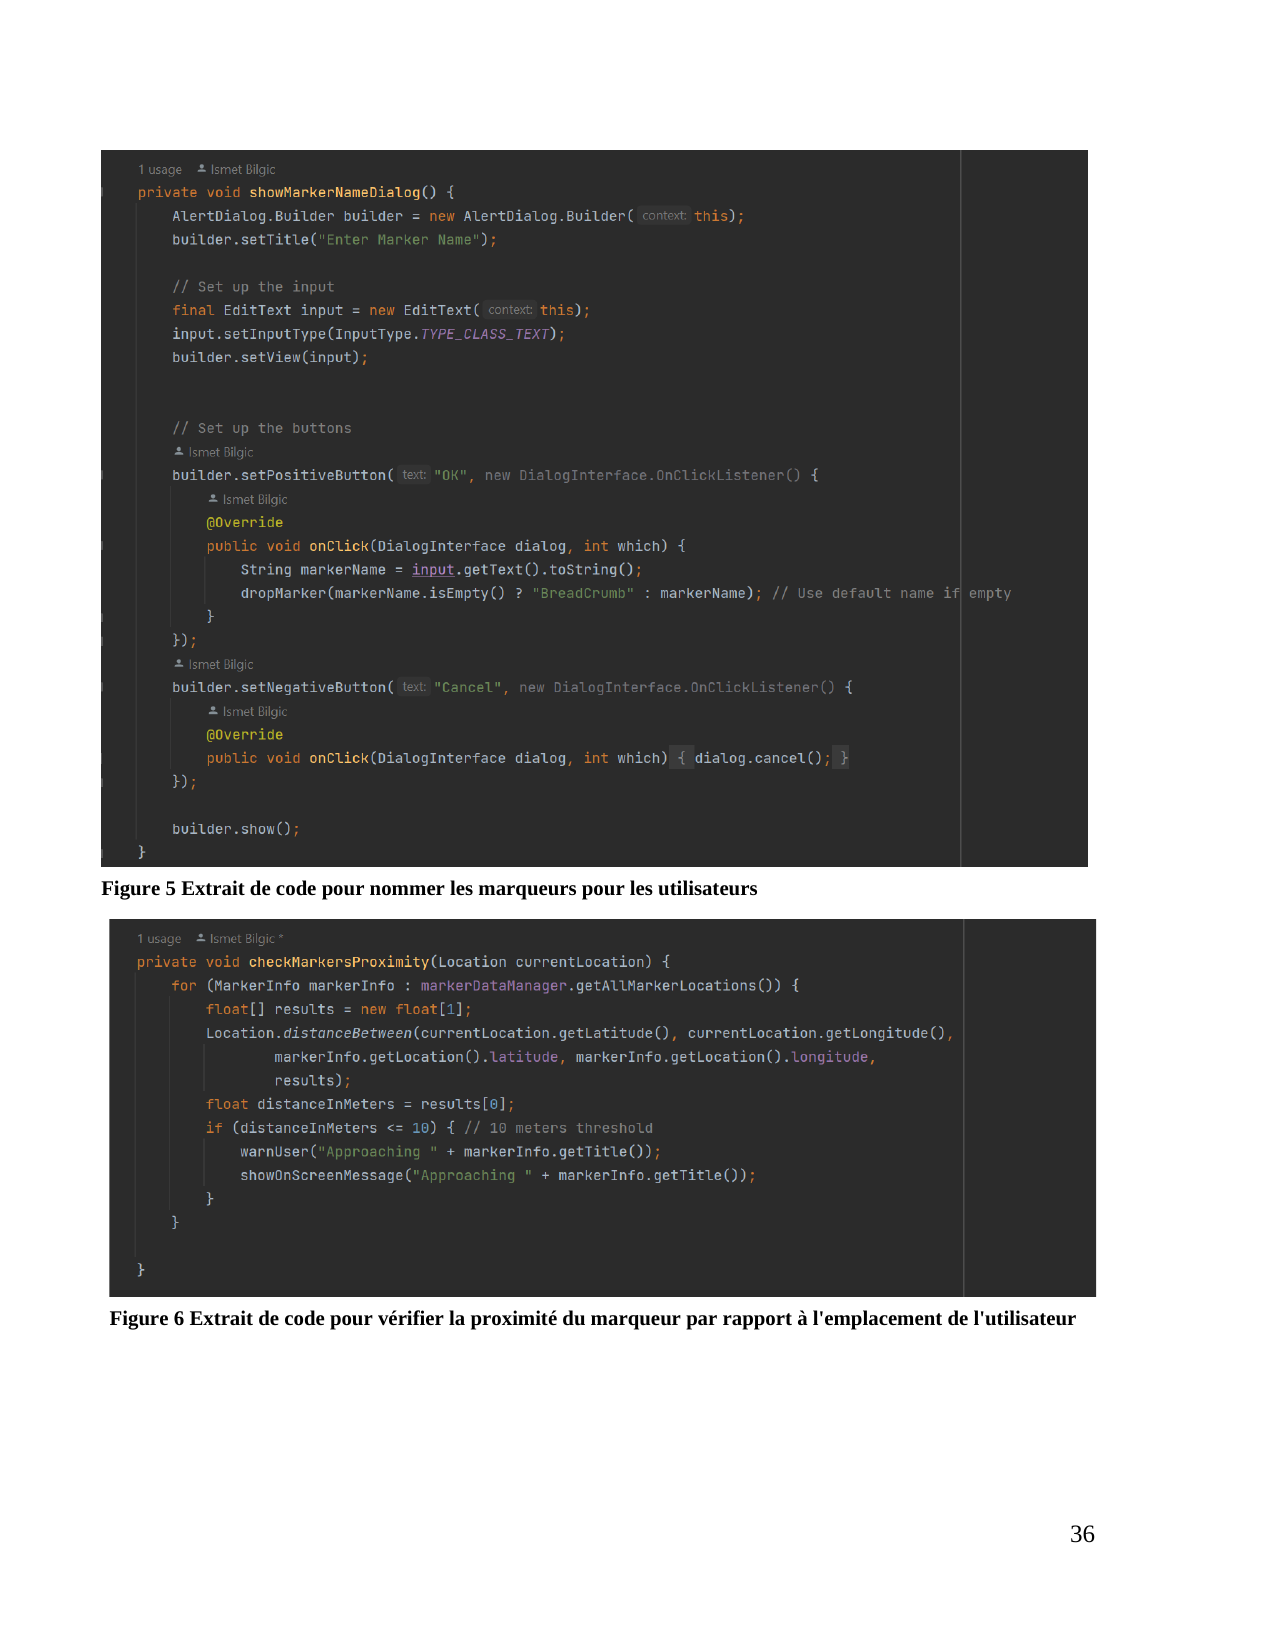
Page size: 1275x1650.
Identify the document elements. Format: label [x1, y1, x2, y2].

picture [109, 1006, 1097, 1384]
picture [101, 236, 1088, 954]
